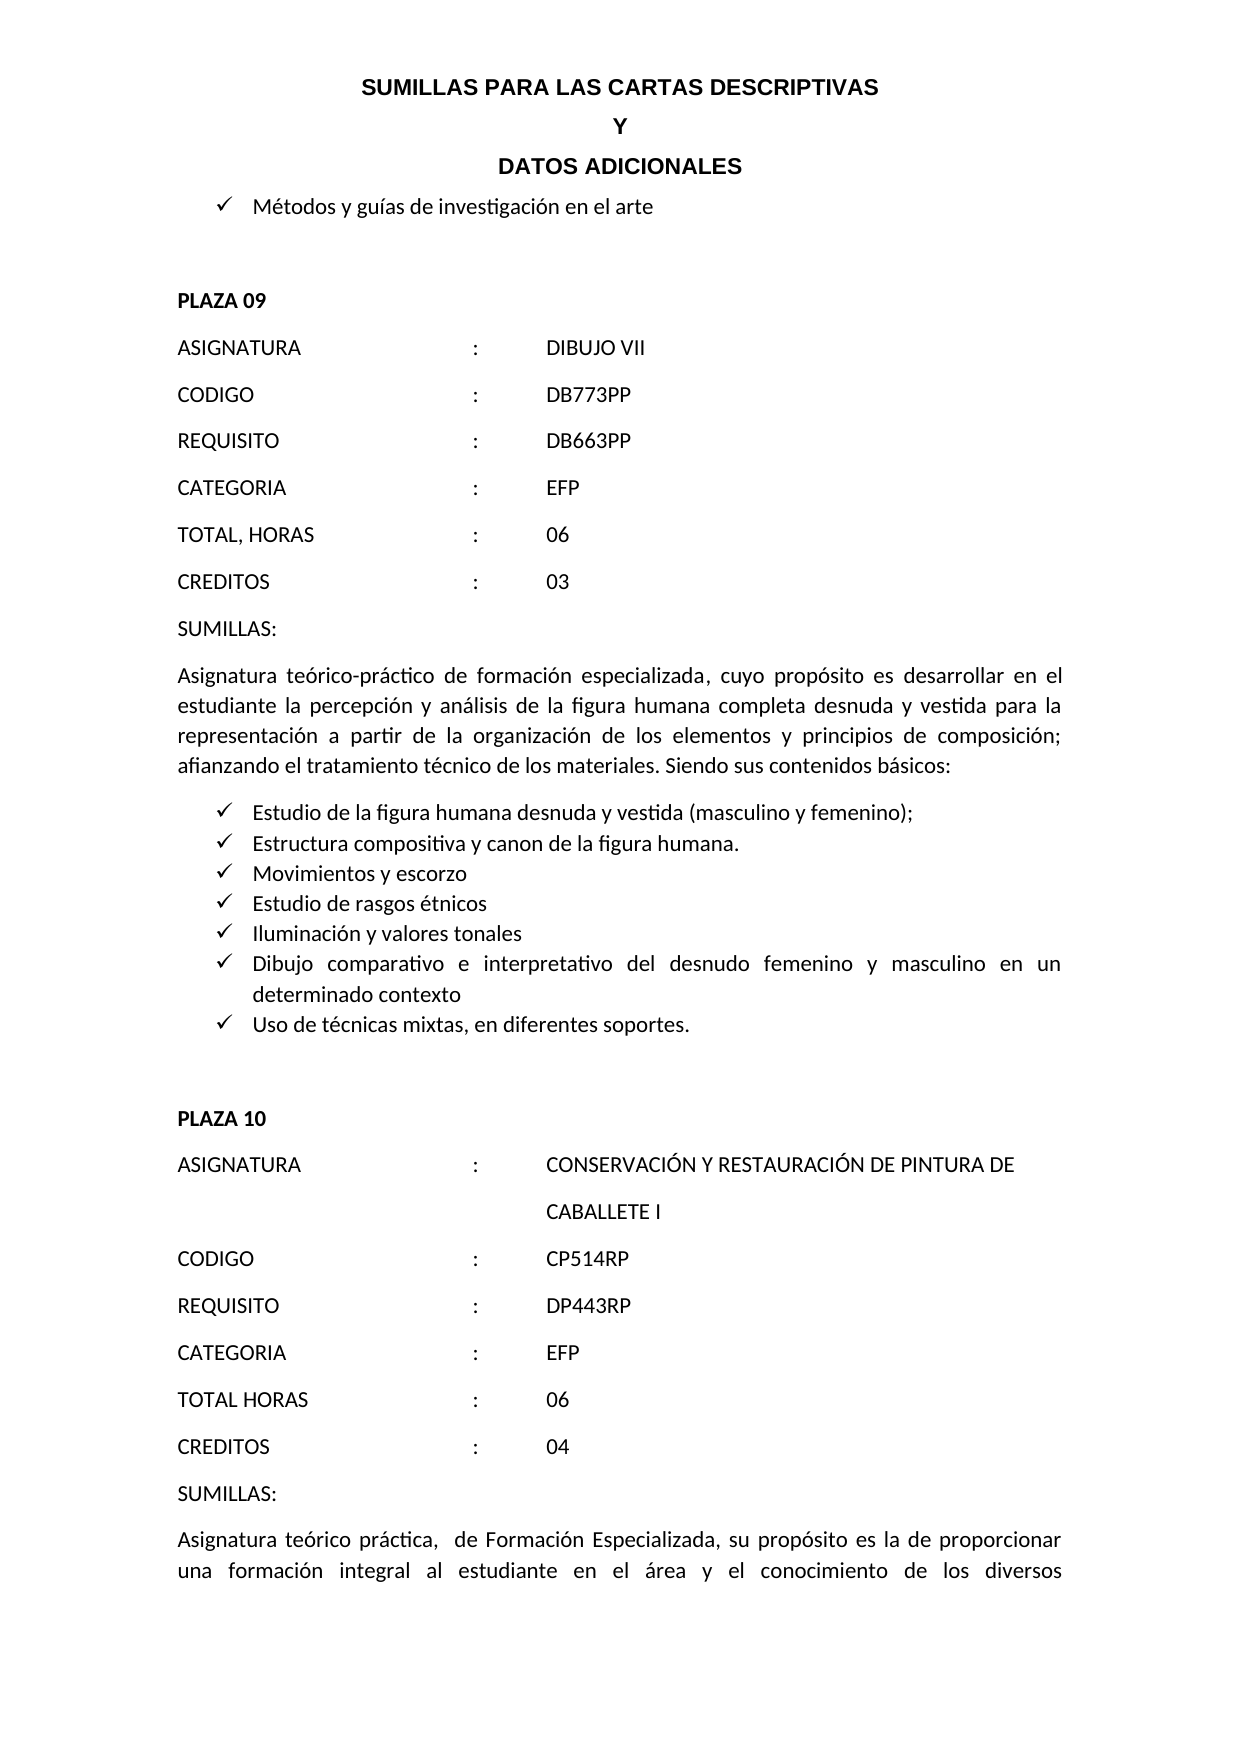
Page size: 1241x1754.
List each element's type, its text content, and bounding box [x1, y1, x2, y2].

text PLAZA 09 [177, 286, 1063, 314]
text CODIGO : DB773PP [177, 380, 1063, 408]
list Iluminación y valores tonales [215, 919, 1063, 947]
text CABALLETE I [472, 1197, 1063, 1225]
text CODIGO : CP514RP [177, 1244, 1063, 1272]
text CATEGORIA : EFP [177, 1338, 1063, 1366]
list Estudio de la figura humana desnuda y vestida (masculino y femenino); [215, 798, 1063, 826]
list Métodos y guías de investigación en el arte [215, 192, 1063, 220]
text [177, 1526, 1063, 1584]
list Estructura compositiva y canon de la figura humana. [215, 829, 1063, 857]
text SUMILLAS: [177, 614, 1063, 642]
list Movimientos y escorzo [215, 859, 1063, 887]
text TOTAL HORAS : 06 [177, 1385, 1063, 1413]
text SUMILLAS: [177, 1479, 1063, 1507]
text REQUISITO : DB663PP [177, 427, 1063, 454]
text Asignatura teórico-práctico de formación especializada, cuyo propósito es desarrollar en el estudiante la percepción y análisis de la figura humana completa desnuda y vestida para la representación a partir de la organización de los elementos y principios de composición; afianzando el tratamiento técnico de los materiales. Siendo sus contenidos básicos: [177, 661, 1063, 779]
text CREDITOS : 04 [177, 1432, 1063, 1460]
text TOTAL, HORAS : 06 [177, 520, 1063, 548]
text ASIGNATURA : DIBUJO VII [177, 333, 1063, 361]
text REQUISITO : DP443RP [177, 1291, 1063, 1319]
list Dibujo comparativo e interpretativo del desnudo femenino y masculino en un determinado contexto [215, 949, 1063, 1008]
list Estudio de rasgos étnicos [215, 889, 1063, 917]
text PLAZA 10 [177, 1104, 1063, 1132]
text CATEGORIA : EFP [177, 473, 1063, 501]
text CREDITOS : 03 [177, 567, 1063, 595]
text ASIGNATURA : CONSERVACIÓN Y RESTAURACIÓN DE PINTURA DE [177, 1151, 1063, 1178]
list Uso de técnicas mixtas, en diferentes soportes. [215, 1010, 1063, 1038]
